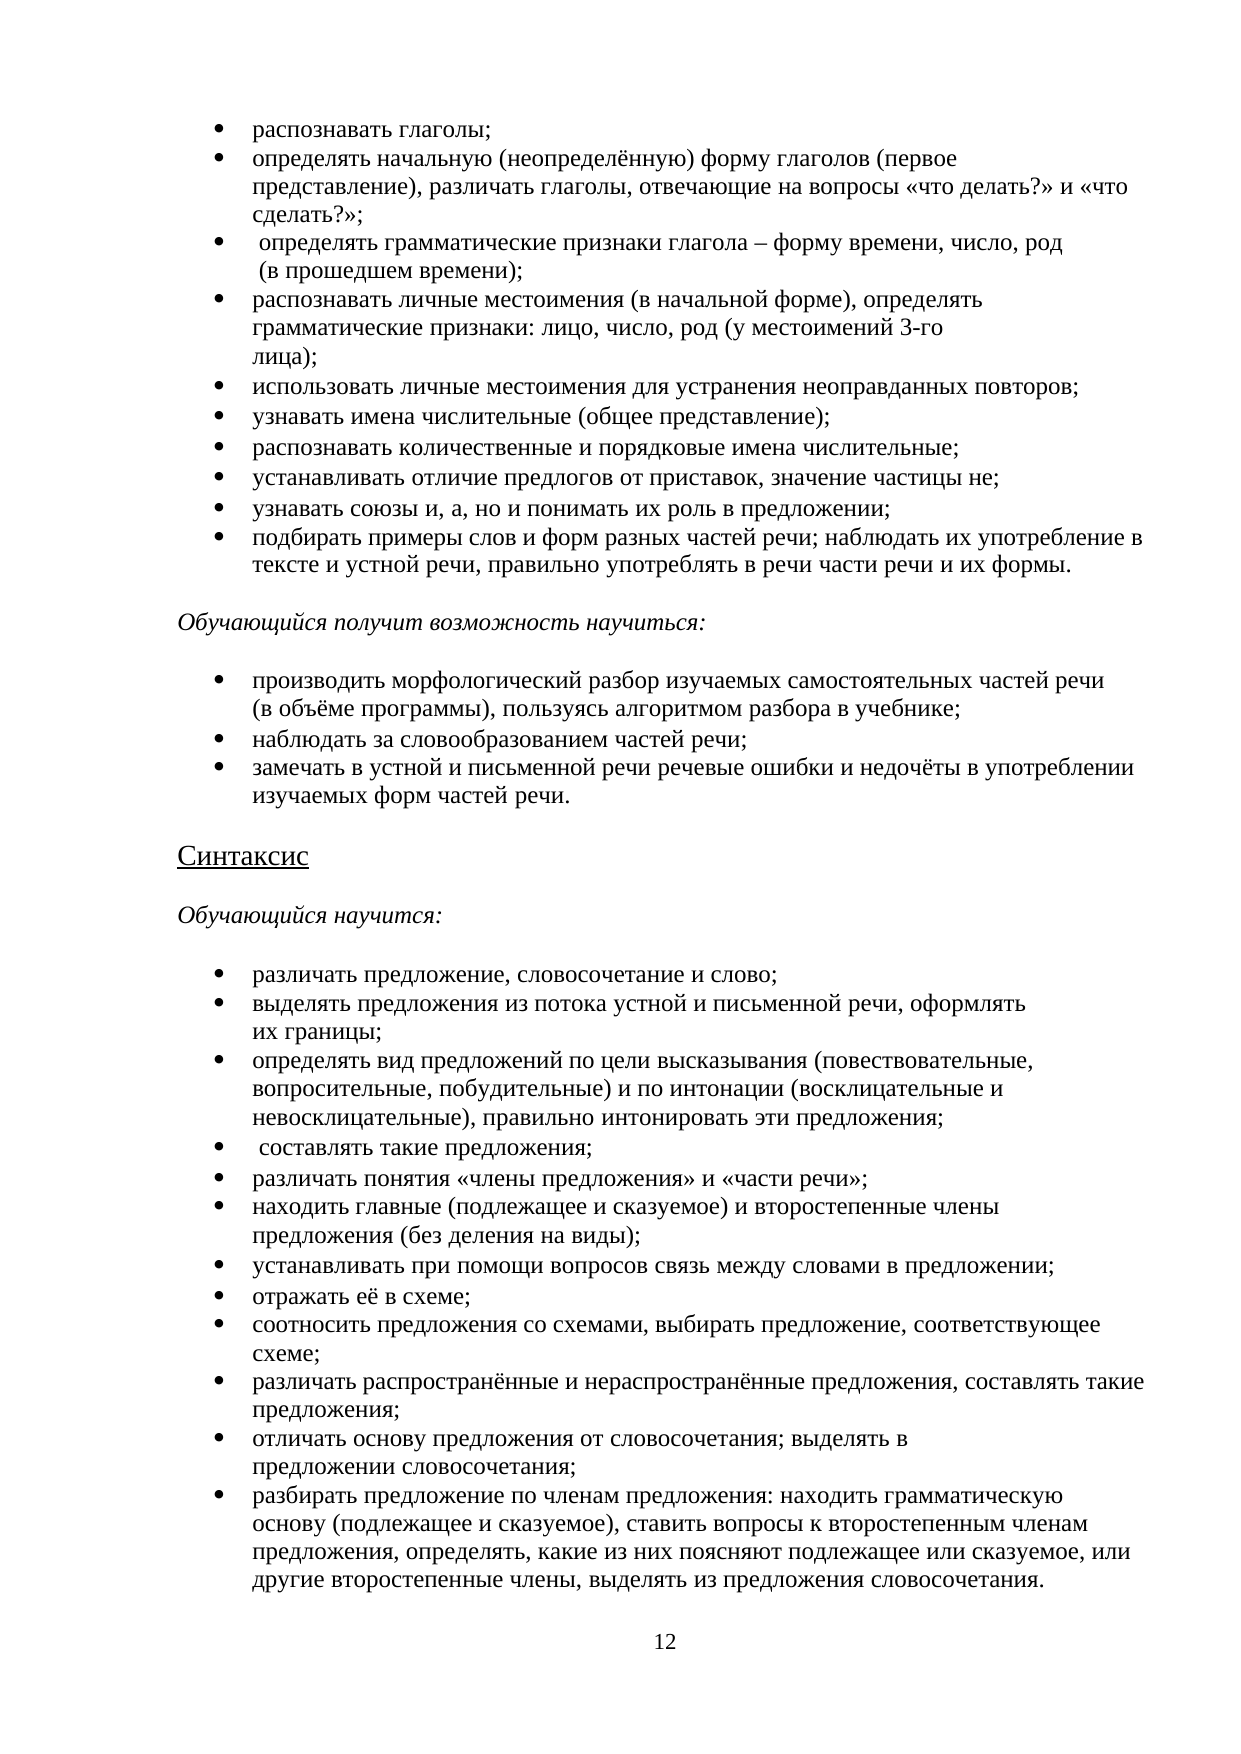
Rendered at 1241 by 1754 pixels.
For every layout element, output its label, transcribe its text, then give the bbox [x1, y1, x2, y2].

list наблюдать за словообразованием частей речи; [214, 723, 1205, 753]
list устанавливать отличие предлогов от приставок, значение частицы не; [214, 461, 1205, 492]
list распознавать личные местоимения (в начальной форме), определять грамматические признаки: лицо, число, род (у местоимений 3-го лица); [214, 285, 1014, 369]
subtitle Синтаксис [177, 838, 1205, 872]
list использовать личные местоимения для устранения неоправданных повторов; [214, 370, 1205, 400]
list определять вид предложений по цели высказывания (повествовательные, вопросительные, побудительные) и по интонации (восклицательные и невосклицательные), правильно интонировать эти предложения; [214, 1046, 1034, 1131]
list определять грамматические признаки глагола – форму времени, число, род (в прошедшем времени); [214, 229, 1063, 284]
list узнавать имена числительные (общее представление); [214, 400, 1205, 431]
list замечать в устной и письменной речи речевые ошибки и недочёты в употреблении изучаемых форм частей речи. [214, 754, 1135, 809]
text Обучающийся научится: [177, 900, 1205, 929]
list отражать её в схеме; [214, 1280, 1205, 1310]
list подбирать примеры слов и форм разных частей речи; наблюдать их употребление в тексте и устной речи, правильно употреблять в речи части речи и их формы. [214, 523, 1144, 578]
list отличать основу предложения от словосочетания; выделять в предложении словосочетания; [214, 1424, 1056, 1479]
list определять начальную (неопределённую) форму глаголов (первое представление), различать глаголы, отвечающие на вопросы «что делать?» и «что сделать?»; [214, 145, 1134, 227]
list различать распространённые и нераспространённые предложения, составлять такие предложения; [214, 1367, 1147, 1423]
list распознавать количественные и порядковые имена числительные; [214, 431, 1205, 461]
list узнавать союзы и, а, но и понимать их роль в предложении; [214, 492, 1205, 522]
list различать понятия «члены предложения» и «части речи»; [214, 1162, 1205, 1192]
list составлять такие предложения; [214, 1131, 1205, 1162]
list устанавливать при помощи вопросов связь между словами в предложении; [214, 1249, 1205, 1280]
list разбирать предложение по членам предложения: находить грамматическую основу (подлежащее и сказуемое), ставить вопросы к второстепенным членам предложения, определять, какие из них поясняют подлежащее или сказуемое, или другие второстепенные члены, выделять из предложения словосочетания. [214, 1481, 1143, 1593]
list выделять предложения из потока устной и письменной речи, оформлять их границы; [214, 989, 1057, 1044]
list распознавать глаголы; [214, 113, 1205, 144]
text Обучающийся получит возможность научиться: [177, 607, 1205, 636]
list соотносить предложения со схемами, выбирать предложение, соответствующее схеме; [214, 1310, 1103, 1367]
list находить главные (подлежащее и сказуемое) и второстепенные члены предложения (без деления на виды); [214, 1192, 1147, 1249]
list производить морфологический разбор изучаемых самостоятельных частей речи (в объёме программы), пользуясь алгоритмом разбора в учебнике; [214, 666, 1105, 722]
list различать предложение, словосочетание и слово; [214, 959, 1205, 989]
